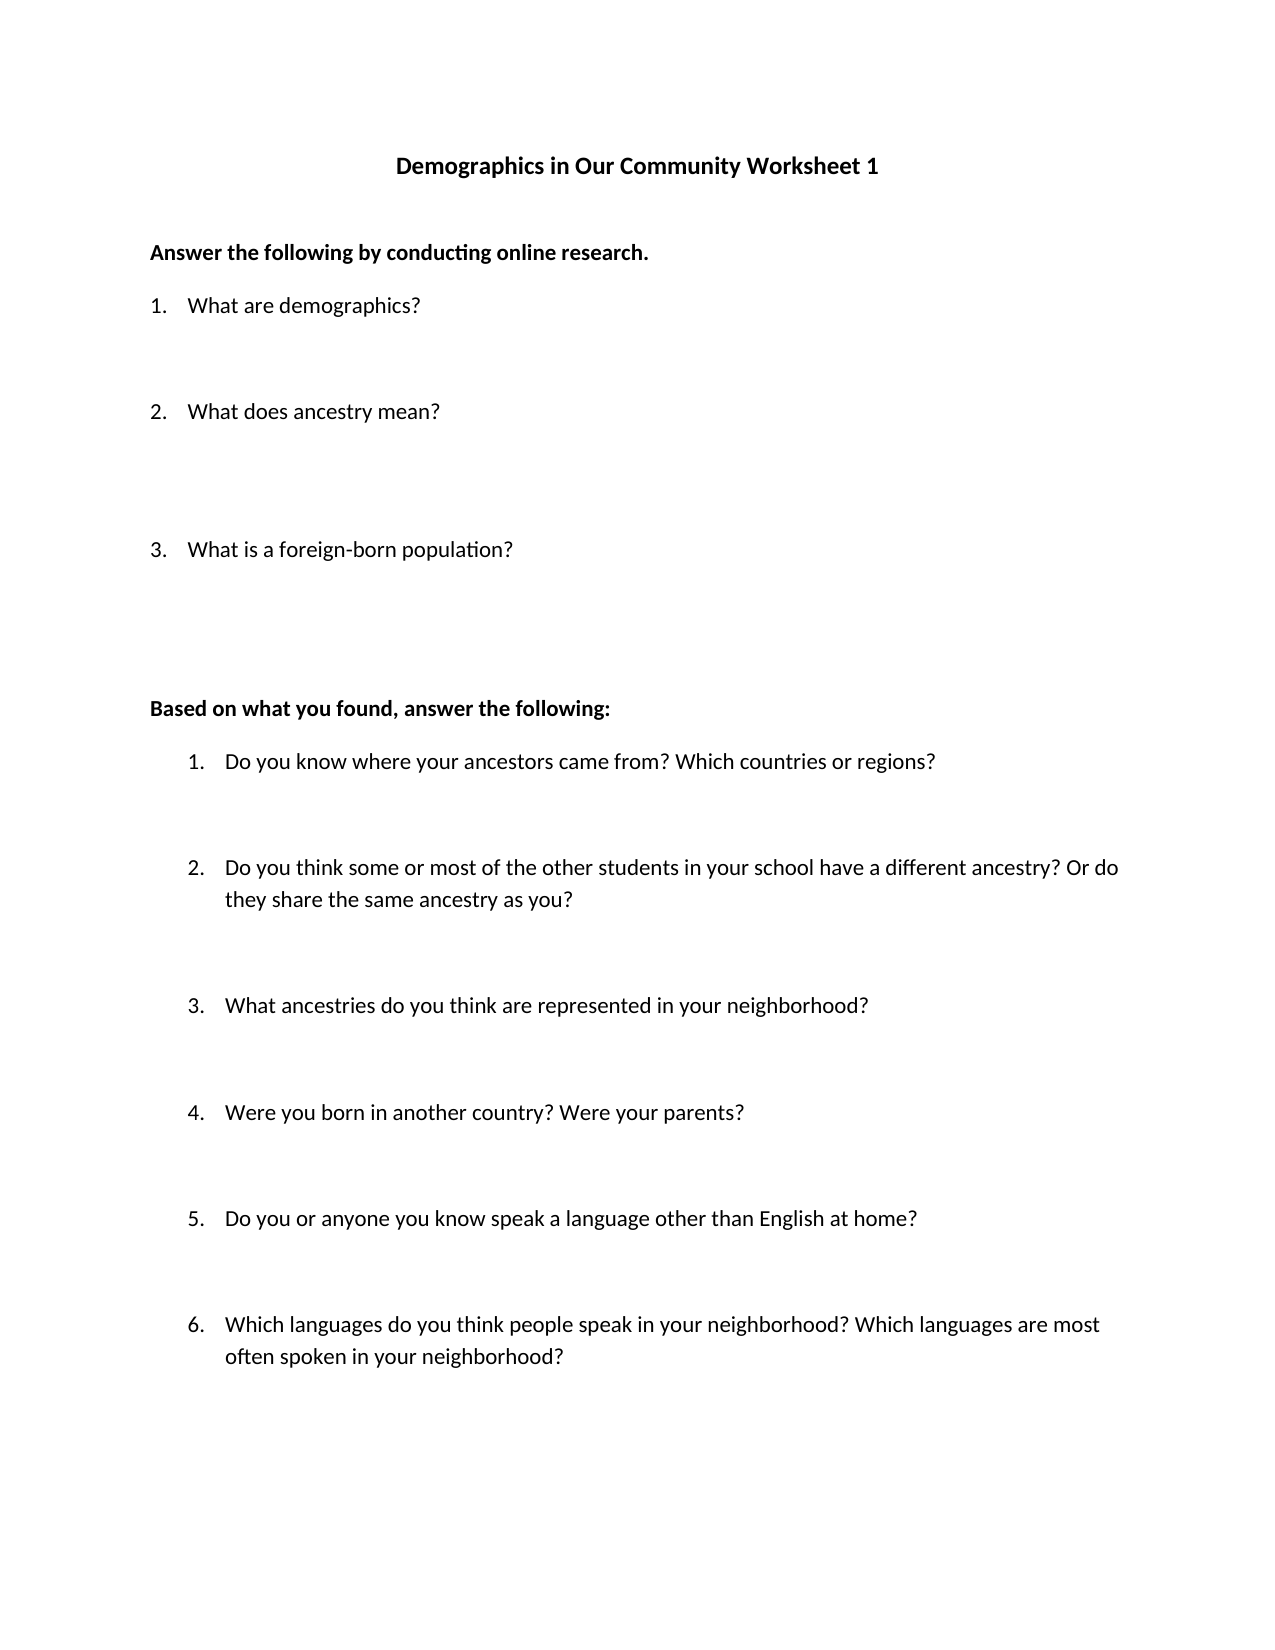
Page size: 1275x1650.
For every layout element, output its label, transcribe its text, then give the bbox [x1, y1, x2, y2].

list What ancestries do you think are represented in your neighborhood? [187, 992, 1125, 1020]
list Do you or anyone you know speak a language other than English at home? [187, 1204, 1125, 1232]
text Answer the following by conducting online research. [150, 206, 1125, 266]
list What does ancestry mean? [150, 397, 1125, 425]
text Based on what you found, answer the following: [150, 694, 1125, 722]
text Demographics in Our Community Worksheet 1 [150, 150, 1125, 181]
list Do you think some or most of the other students in your school have a different ancestry? Or do they share the same ancestry as you? [187, 853, 1125, 914]
list What are demographics? [150, 291, 1125, 319]
list Which languages do you think people speak in your neighborhood? Which languages are most often spoken in your neighborhood? [187, 1310, 1125, 1370]
list What is a foreign-born population? [150, 535, 1125, 563]
list Do you know where your ancestors came from? Which countries or regions? [187, 747, 1125, 775]
list Were you born in another country? Were your parents? [187, 1098, 1125, 1126]
